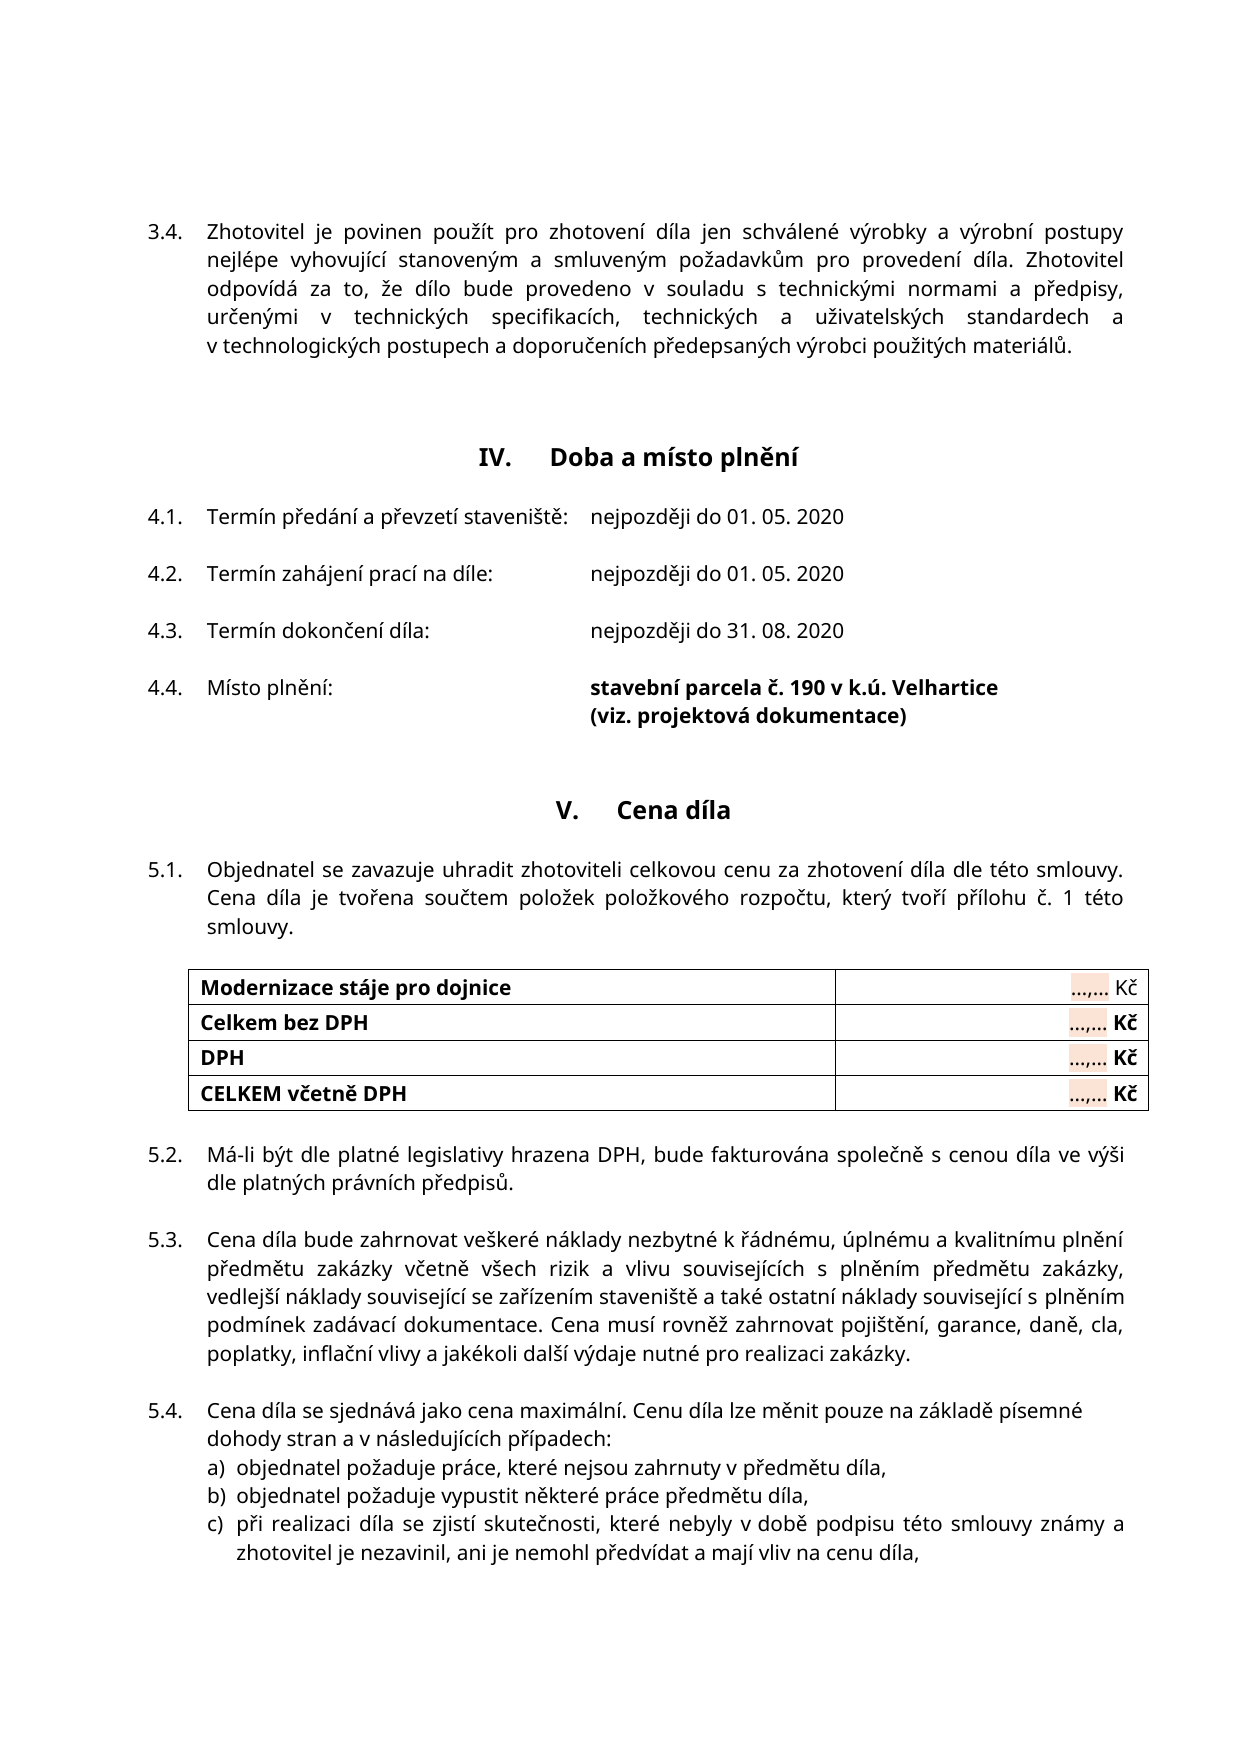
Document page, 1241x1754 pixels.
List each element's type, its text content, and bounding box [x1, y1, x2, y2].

table_cell [703, 1005, 835, 1039]
table_cell [703, 1076, 835, 1110]
table_header [703, 970, 835, 1004]
list při realizaci díla se zjistí skutečnosti, které nebyly v době podpisu této smlouvy známy a zhotovitel je nezavinil, ani je nemohl předvídat a mají vliv na cenu díla, [207, 1509, 1125, 1566]
table_cell …,… Kč [836, 1041, 1148, 1075]
table_cell …,… Kč [836, 1005, 1148, 1039]
list Cena díla bude zahrnovat veškeré náklady nezbytné k řádnému, úplnému a kvalitnímu plnění předmětu zakázky včetně všech rizik a vlivu souvisejících s plněním předmětu zakázky, vedlejší náklady související se zařízením staveniště a také ostatní náklady související s plněním podmínek zadávací dokumentace. Cena musí rovněž zahrnovat pojištění, garance, daně, cla, poplatky, inflační vlivy a jakékoli další výdaje nutné pro realizaci zakázky. [148, 1225, 1125, 1367]
list Místo plnění: stavební parcela č. 190 v k.ú. Velhartice (viz. projektová dokumentace) [148, 673, 1125, 730]
table_cell Celkem bez DPH [189, 1005, 703, 1039]
list Má-li být dle platné legislativy hrazena DPH, bude fakturována společně s cenou díla ve výši dle platných právních předpisů. [148, 1140, 1125, 1197]
list Termín zahájení prací na díle: nejpozději do 01. 05. 2020 [148, 559, 1125, 588]
table_cell DPH [189, 1041, 703, 1075]
list Objednatel se zavazuje uhradit zhotoviteli celkovou cenu za zhotovení díla dle této smlouvy. Cena díla je tvořena součtem položek položkového rozpočtu, který tvoří přílohu č. 1 této smlouvy. [148, 855, 1125, 940]
list objednatel požaduje vypustit některé práce předmětu díla, [207, 1481, 1125, 1509]
list objednatel požaduje práce, které nejsou zahrnuty v předmětu díla, [207, 1453, 1125, 1481]
list Doba a místo plnění [185, 440, 1125, 474]
table_cell CELKEM včetně DPH [189, 1076, 703, 1110]
table_cell …,… Kč [836, 1076, 1148, 1110]
list Cena díla se sjednává jako cena maximální. Cenu díla lze měnit pouze na základě písemné dohody stran a v následujících případech: [148, 1396, 1125, 1453]
list Termín dokončení díla: nejpozději do 31. 08. 2020 [148, 616, 1125, 645]
list Zhotovitel je povinen použít pro zhotovení díla jen schválené výrobky a výrobní postupy nejlépe vyhovující stanoveným a smluveným požadavkům pro provedení díla. Zhotovitel odpovídá za to, že dílo bude provedeno v souladu s technickými normami a předpisy, určenými v technických specifikacích, technických a uživatelských standardech a v technologických postupech a doporučeních předepsaných výrobci použitých materiálů. [148, 217, 1125, 359]
list Termín předání a převzetí staveniště: nejpozději do 01. 05. 2020 [148, 502, 1125, 531]
table_header Modernizace stáje pro dojnice [189, 970, 703, 1004]
table_cell [703, 1041, 835, 1075]
table_header …,… Kč [836, 970, 1148, 1004]
list Cena díla [185, 792, 1125, 827]
